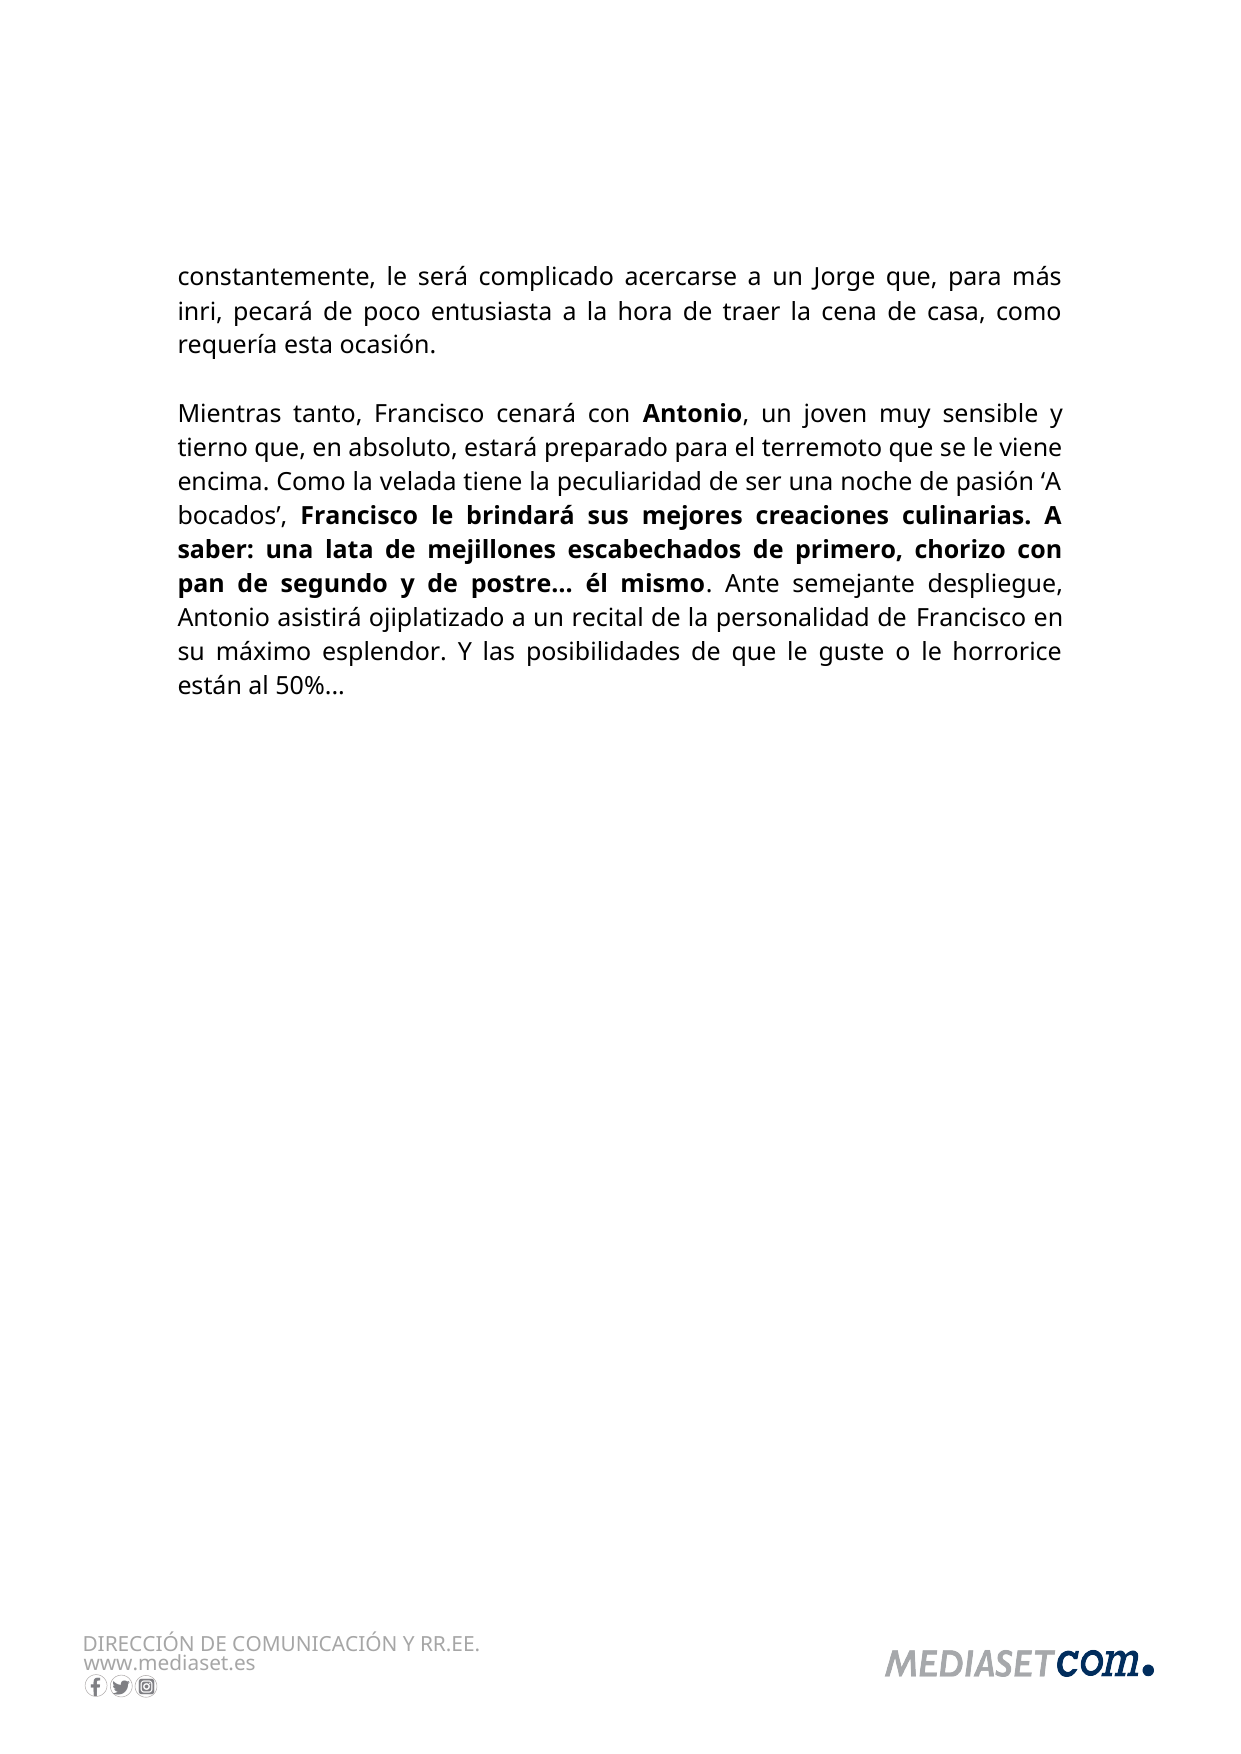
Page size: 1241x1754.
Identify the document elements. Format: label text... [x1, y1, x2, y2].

picture [874, 1636, 1166, 1693]
picture [90, 1677, 101, 1696]
picture [111, 1680, 131, 1695]
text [177, 259, 1063, 361]
picture [137, 1677, 156, 1696]
text Mientras tanto, Francisco cenará con Antonio, un joven muy sensible y tierno que, en absoluto, estará preparado para el terremoto que se le viene encima. Como la velada tiene la peculiaridad de ser una noche de pasión ‘A bocados’, Francisco le brindará sus mejores creaciones culinarias. A saber: una lata de mejillones escabechados de primero, chorizo con pan de segundo y de postre… él mismo. Ante semejante despliegue, Antonio asistirá ojiplatizado a un recital de la personalidad de Francisco en su máximo esplendor. Y las posibilidades de que le guste o le horrorice están al 50%... [177, 395, 1063, 702]
